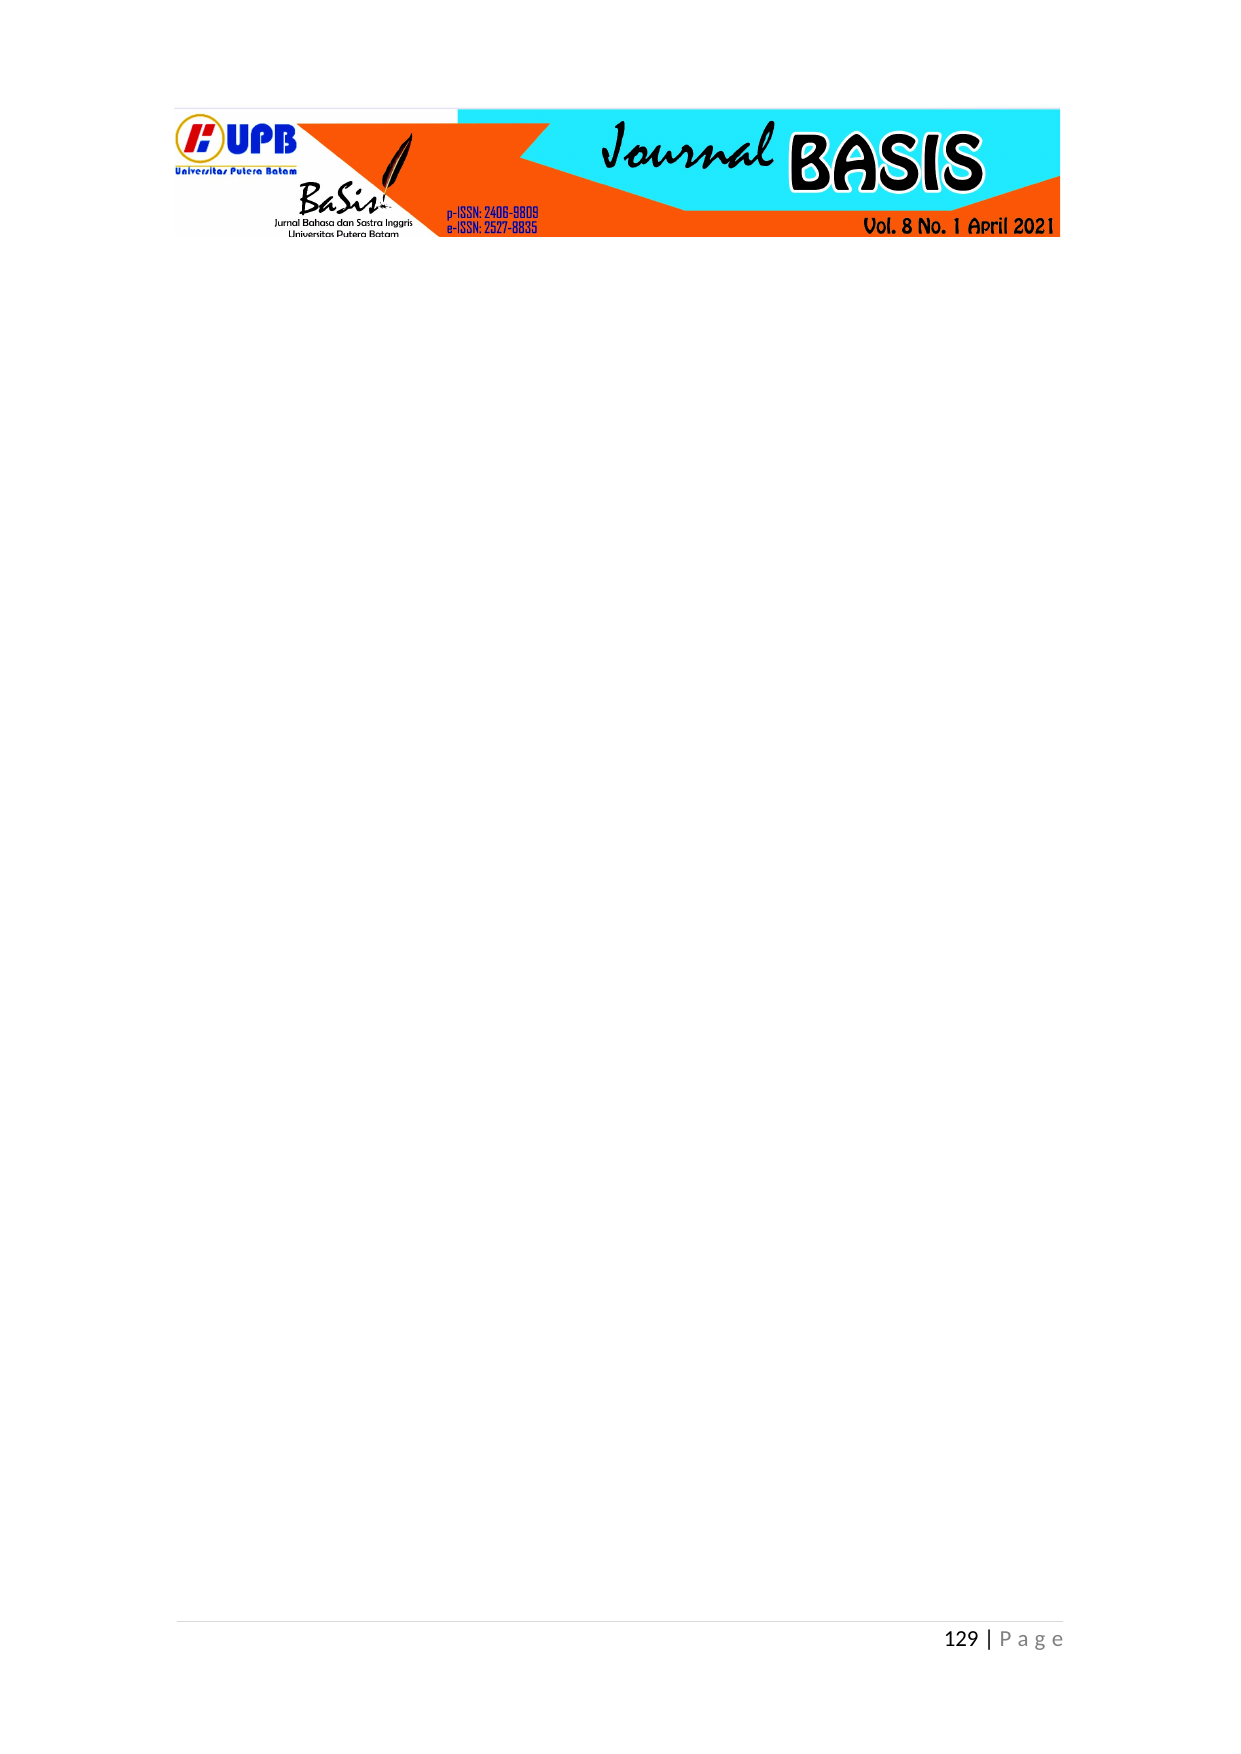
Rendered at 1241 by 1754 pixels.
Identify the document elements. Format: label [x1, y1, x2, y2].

picture [174, 104, 1061, 237]
